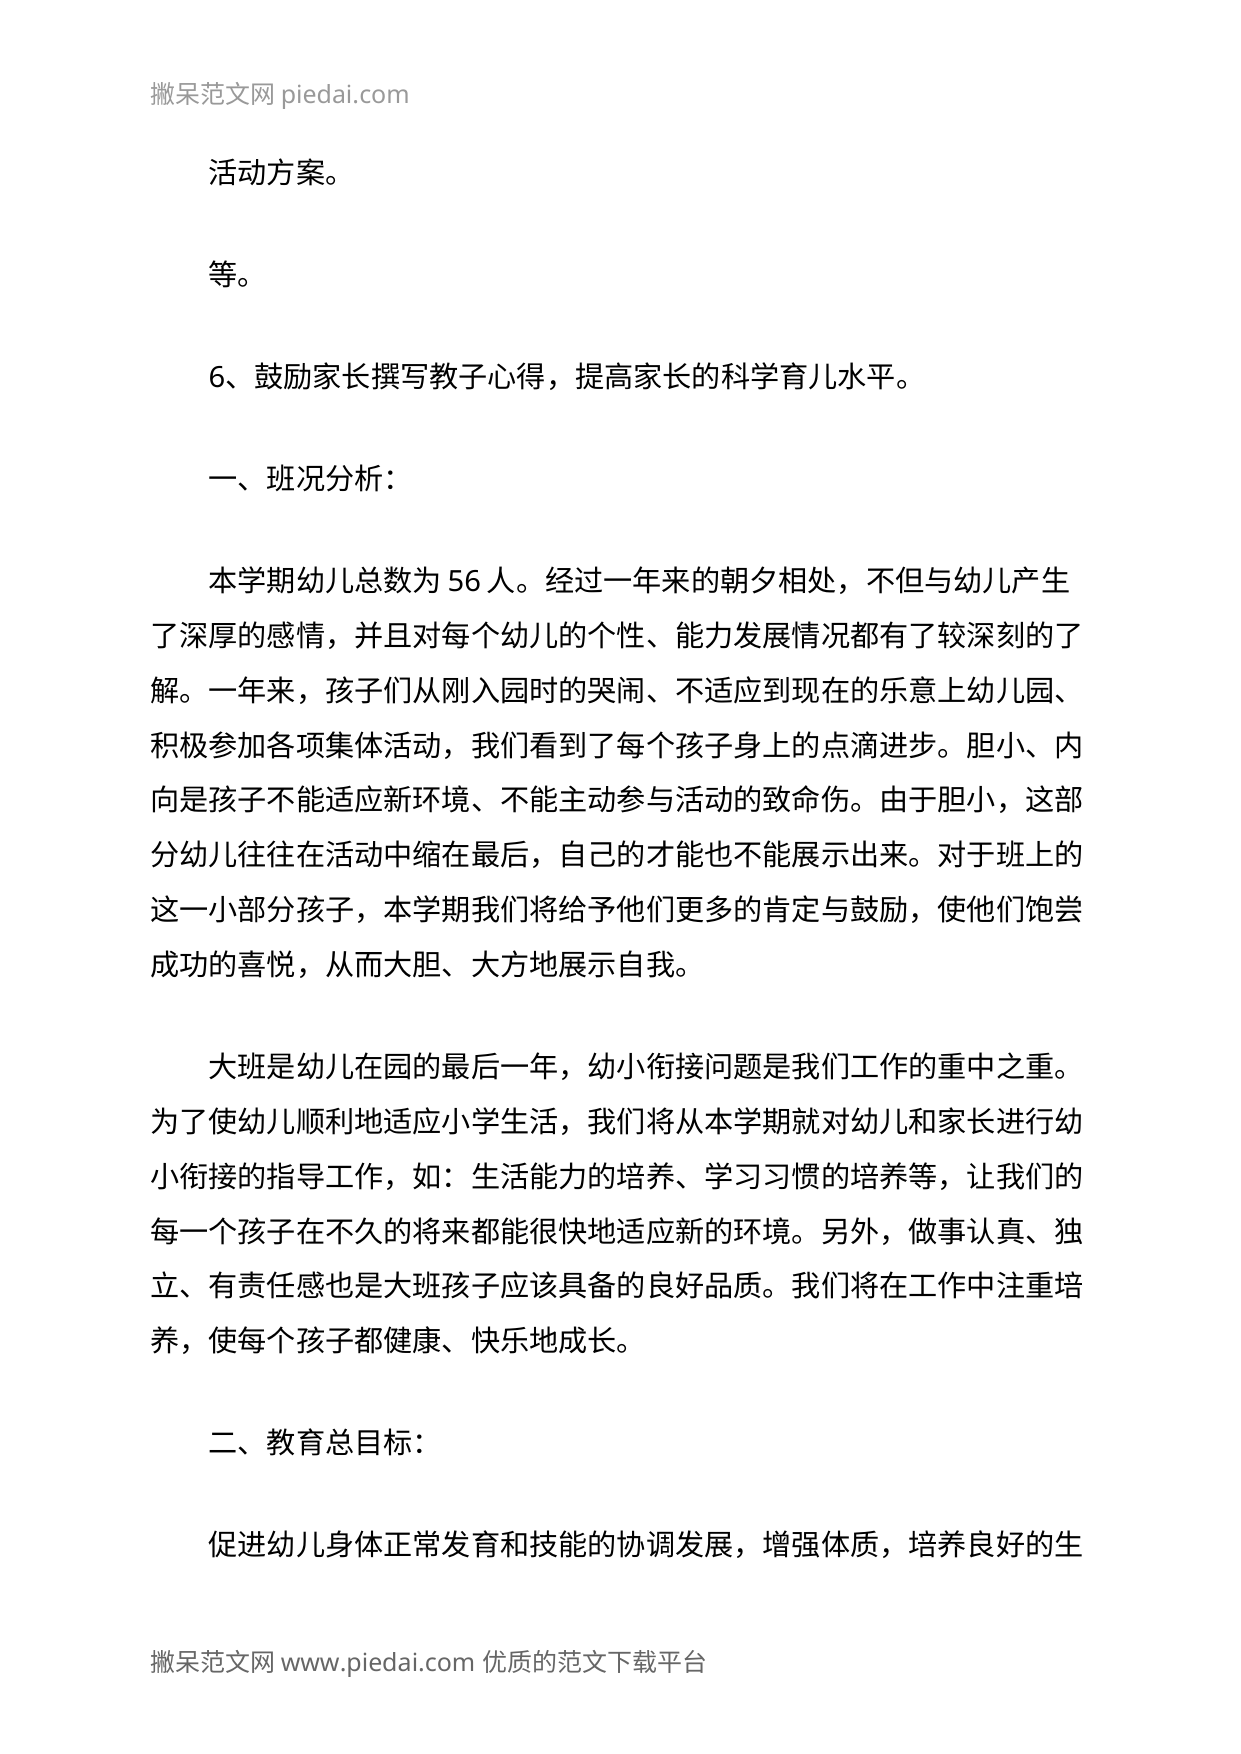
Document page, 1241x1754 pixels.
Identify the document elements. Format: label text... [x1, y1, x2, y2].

text 一、班况分析： [150, 456, 1090, 498]
text 二、教育总目标： [150, 1420, 1090, 1462]
text 6、鼓励家长撰写教子心得，提高家长的科学育儿水平。 [150, 353, 1090, 396]
text 大班是幼儿在园的最后一年，幼小衔接问题是我们工作的重中之重。为了使幼儿顺利地适应小学生活，我们将从本学期就对幼儿和家长进行幼小衔接的指导工作，如：生活能力的培养、学习习惯的培养等，让我们的每一个孩子在不久的将来都能很快地适应新的环境。另外，做事认真、独立、有责任感也是大班孩子应该具备的良好品质。我们将在工作中注重培养，使每个孩子都健康、快乐地成长。 [150, 1043, 1090, 1360]
text 本学期幼儿总数为56人。经过一年来的朝夕相处，不但与幼儿产生了深厚的感情，并且对每个幼儿的个性、能力发展情况都有了较深刻的了解。一年来，孩子们从刚入园时的哭闹、不适应到现在的乐意上幼儿园、积极参加各项集体活动，我们看到了每个孩子身上的点滴进步。胆小、内向是孩子不能适应新环境、不能主动参与活动的致命伤。由于胆小，这部分幼儿往往在活动中缩在最后，自己的才能也不能展示出来。对于班上的这一小部分孩子，本学期我们将给予他们更多的肯定与鼓励，使他们饱尝成功的喜悦，从而大胆、大方地展示自我。 [150, 557, 1090, 984]
text 活动方案。 [150, 150, 1090, 192]
text 等。 [150, 252, 1090, 294]
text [150, 1521, 1090, 1564]
